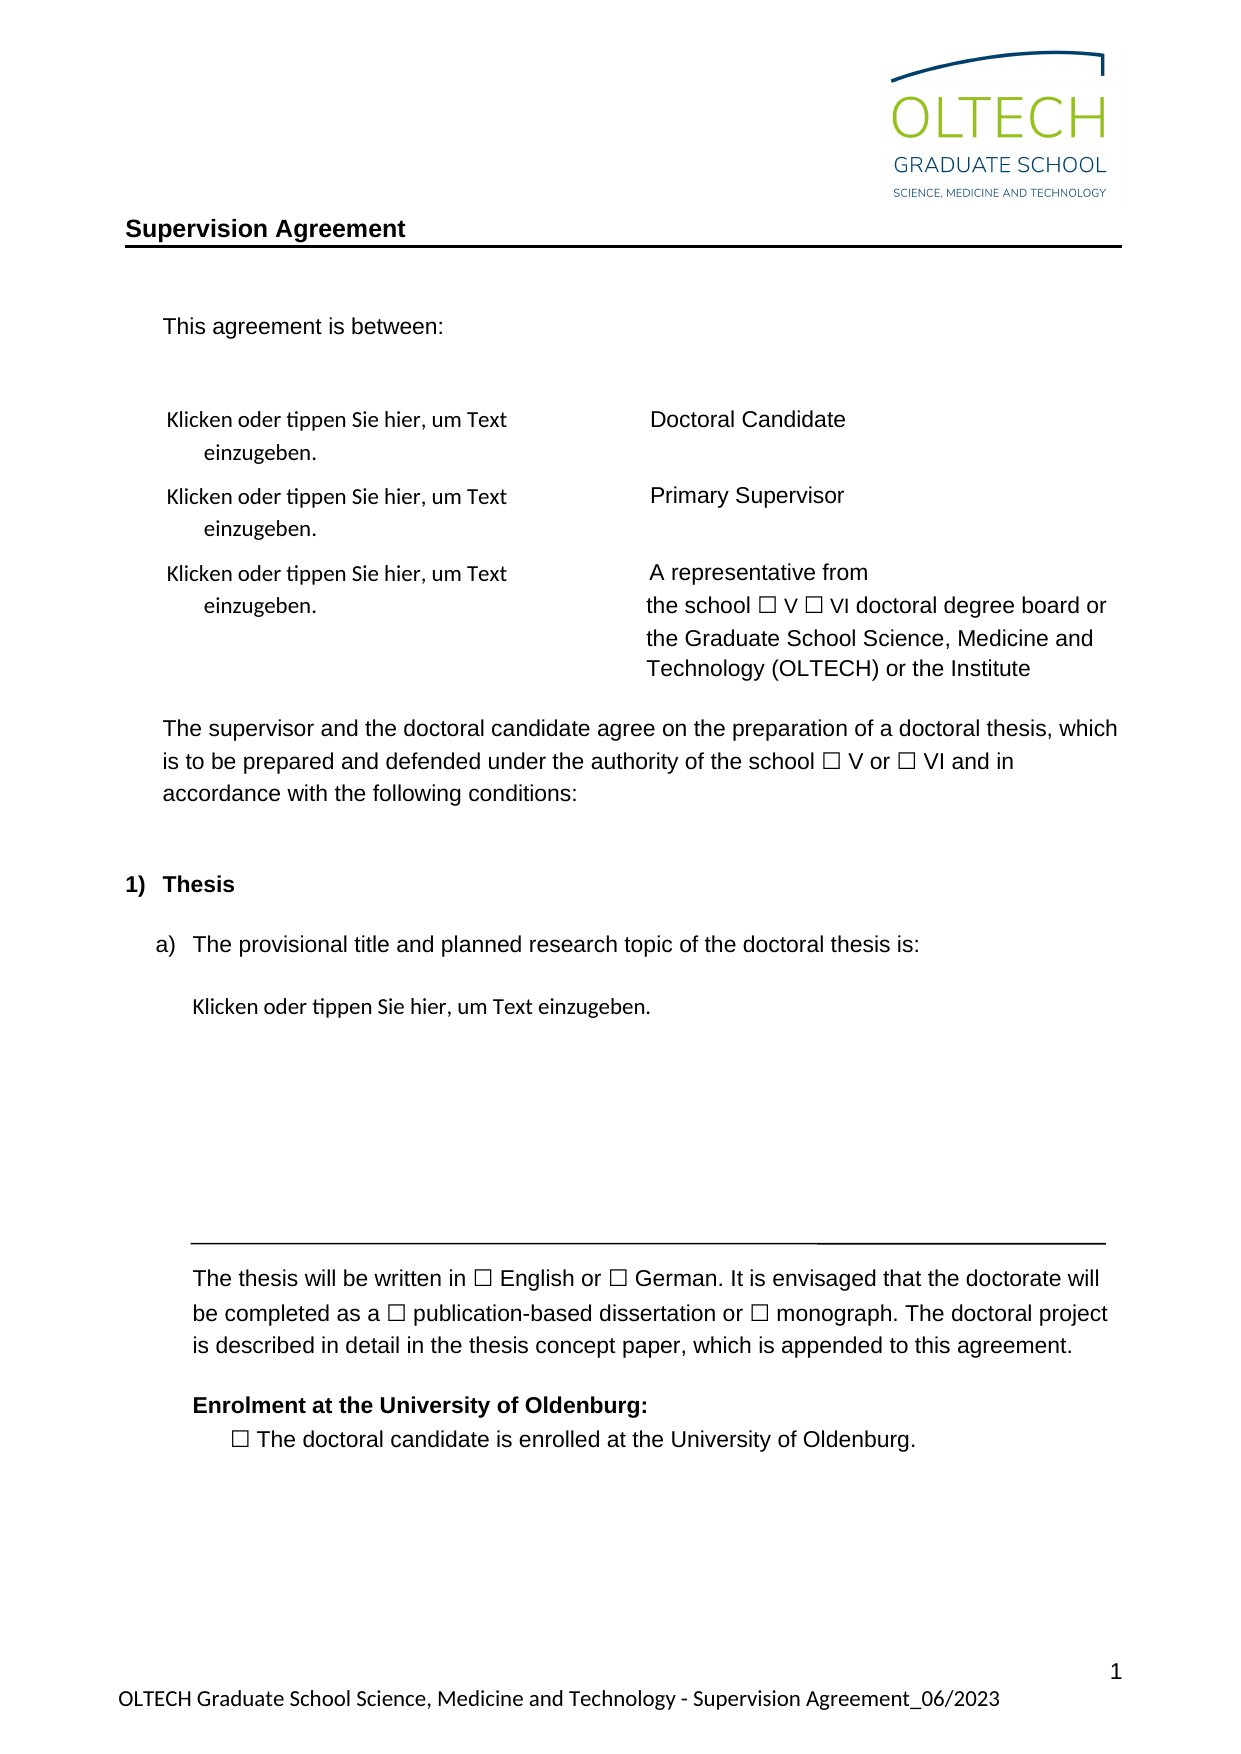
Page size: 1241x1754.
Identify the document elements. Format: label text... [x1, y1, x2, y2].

table_header Doctoral Candidate [631, 406, 1143, 482]
text Supervision Agreement [125, 69, 1122, 245]
table_cell Primary Supervisor [631, 483, 1143, 559]
text This agreement is between: [162, 313, 1122, 339]
table_cell [118, 559, 631, 715]
text The doctoral candidate is enrolled at the University of Oldenburg. [230, 1423, 1122, 1454]
list Thesis [125, 871, 1122, 897]
list The thesis will be written in English or German. It is envisaged that the doctorate will be completed as a publication-based dissertation or monograph. The doctoral project is described in detail in the thesis concept paper, which is appended to this agreement. [192, 1262, 1122, 1358]
table_header [118, 406, 631, 482]
list Enrolment at the University of Oldenburg: [192, 1392, 1122, 1419]
text The supervisor and the doctoral candidate agree on the preparation of a doctoral thesis, which is to be prepared and defended under the authority of the school V or VI and in accordance with the following conditions: [162, 715, 1122, 807]
list The provisional title and planned research topic of the doctoral thesis is: [155, 931, 1122, 958]
table_cell A representative from the school V VI doctoral degree board or the Graduate School Science, Medicine and Technology (OLTECH) or the Institute [631, 559, 1143, 715]
picture [882, 41, 1121, 211]
